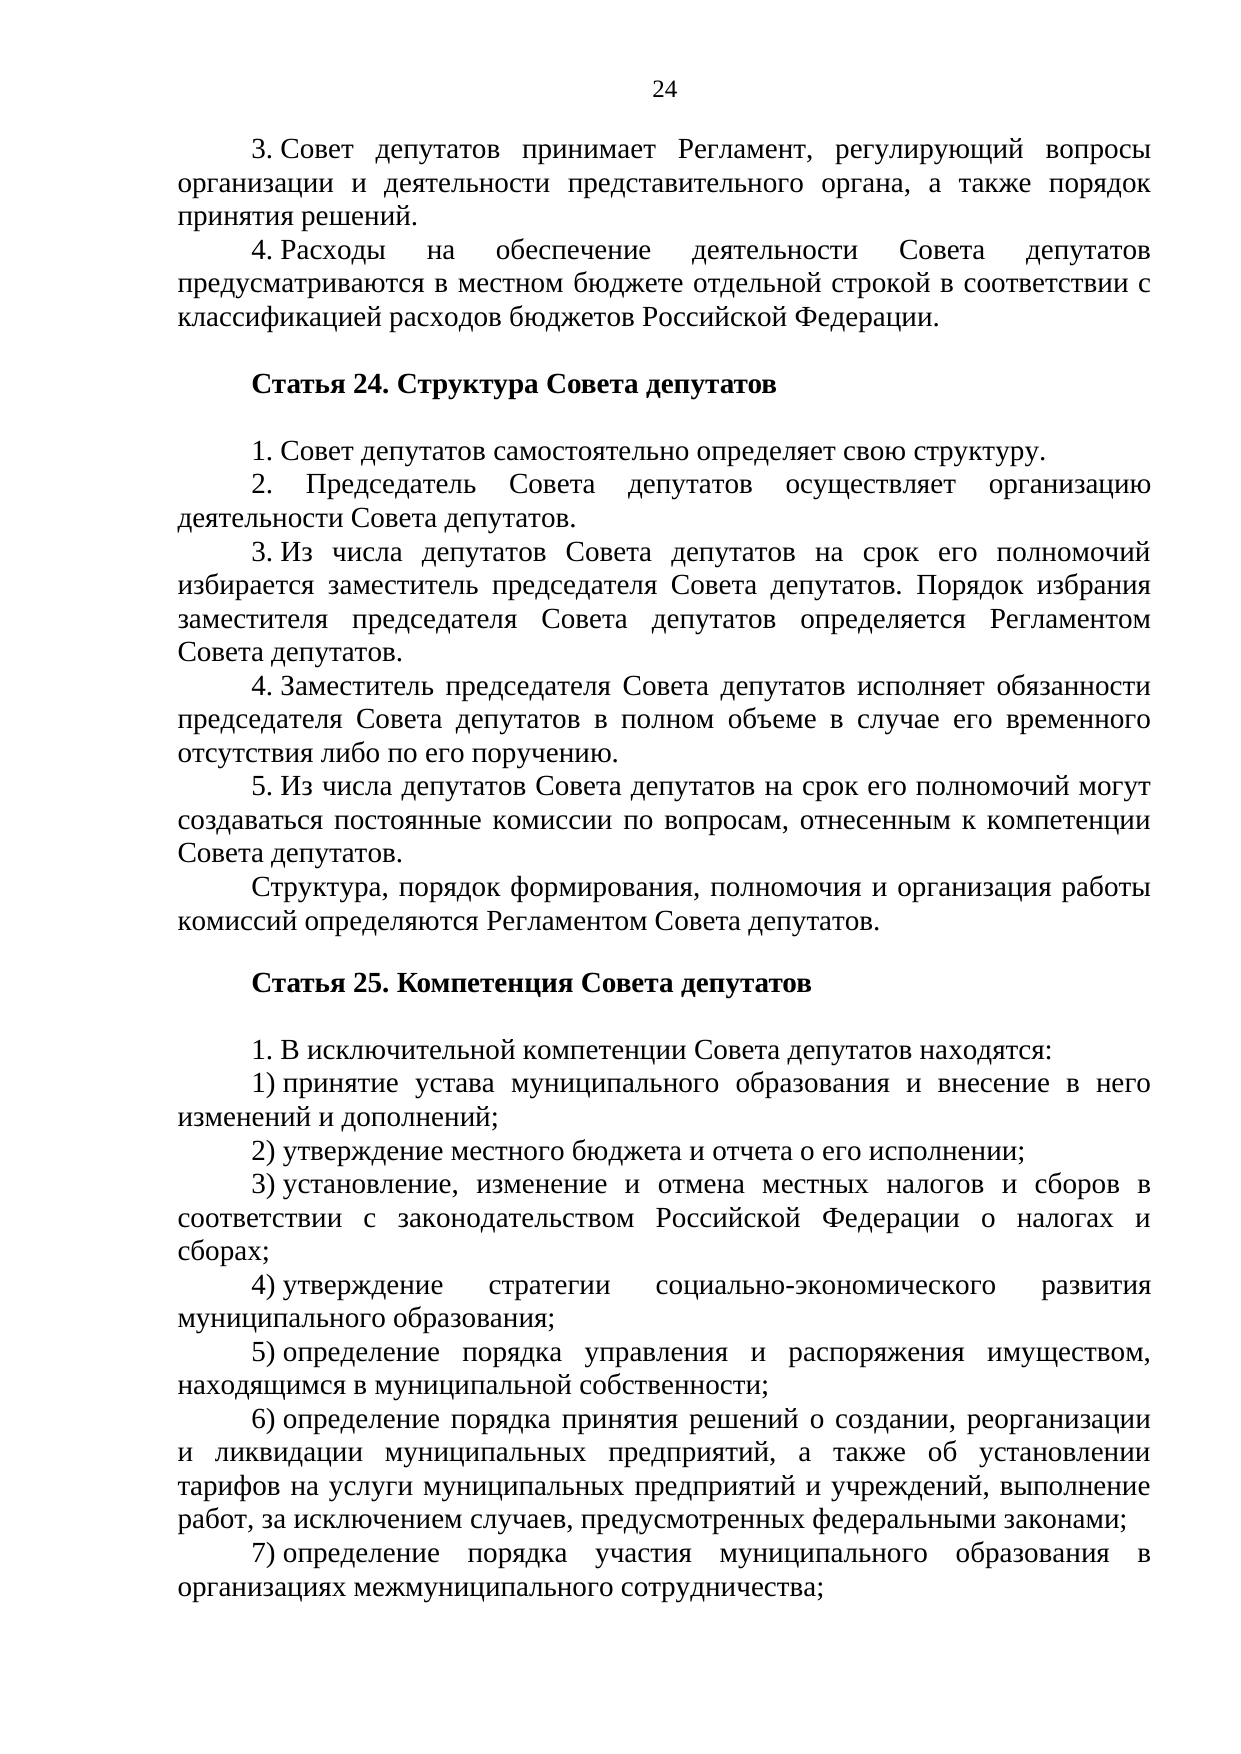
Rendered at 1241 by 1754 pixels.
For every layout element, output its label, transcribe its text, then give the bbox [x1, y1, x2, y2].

text Структура, порядок формирования, полномочия и организация работы комиссий определяются Регламентом Совета депутатов. [177, 869, 1152, 936]
text 5. Из числа депутатов Совета депутатов на срок его полномочий могут создаваться постоянные комиссии по вопросам, отнесенным к компетенции Совета депутатов. [177, 768, 1152, 869]
text 2. Председатель Совета депутатов осуществляет организацию деятельности Совета депутатов. [177, 467, 1152, 534]
text 2) утверждение местного бюджета и отчета о его исполнении; [177, 1133, 1152, 1166]
text 1. Совет депутатов самостоятельно определяет свою структуру. [177, 433, 1152, 467]
text Статья 25. Компетенция Совета депутатов [177, 965, 1152, 998]
text 5) определение порядка управления и распоряжения имуществом, находящимся в муниципальной собственности; [177, 1334, 1152, 1401]
text Статья 24. Структура Совета депутатов [177, 366, 1152, 399]
text 3. Из числа депутатов Совета депутатов на срок его полномочий избирается заместитель председателя Совета депутатов. Порядок избрания заместителя председателя Совета депутатов определяется Регламентом Совета депутатов. [177, 534, 1152, 668]
text 3) установление, изменение и отмена местных налогов и сборов в соответствии с законодательством Российской Федерации о налогах и сборах; [177, 1166, 1152, 1267]
text 4. Заместитель председателя Совета депутатов исполняет обязанности председателя Совета депутатов в полном объеме в случае его временного отсутствия либо по его поручению. [177, 668, 1152, 768]
text 3. Совет депутатов принимает Регламент, регулирующий вопросы организации и деятельности представительного органа, а также порядок принятия решений. [177, 131, 1152, 232]
text 6) определение порядка принятия решений о создании, реорганизации и ликвидации муниципальных предприятий, а также об установлении тарифов на услуги муниципальных предприятий и учреждений, выполнение работ, за исключением случаев, предусмотренных федеральными законами; [177, 1401, 1152, 1535]
text 4) утверждение стратегии социально-экономического развития муниципального образования; [177, 1267, 1152, 1334]
text 7) определение порядка участия муниципального образования в организациях межмуниципального сотрудничества; [177, 1535, 1152, 1602]
text 4. Расходы на обеспечение деятельности Совета депутатов предусматриваются в местном бюджете отдельной строкой в соответствии с классификацией расходов бюджетов Российской Федерации. [177, 232, 1152, 332]
text 1) принятие устава муниципального образования и внесение в него изменений и дополнений; [177, 1066, 1152, 1133]
text 1. В исключительной компетенции Совета депутатов находятся: [177, 1032, 1152, 1066]
